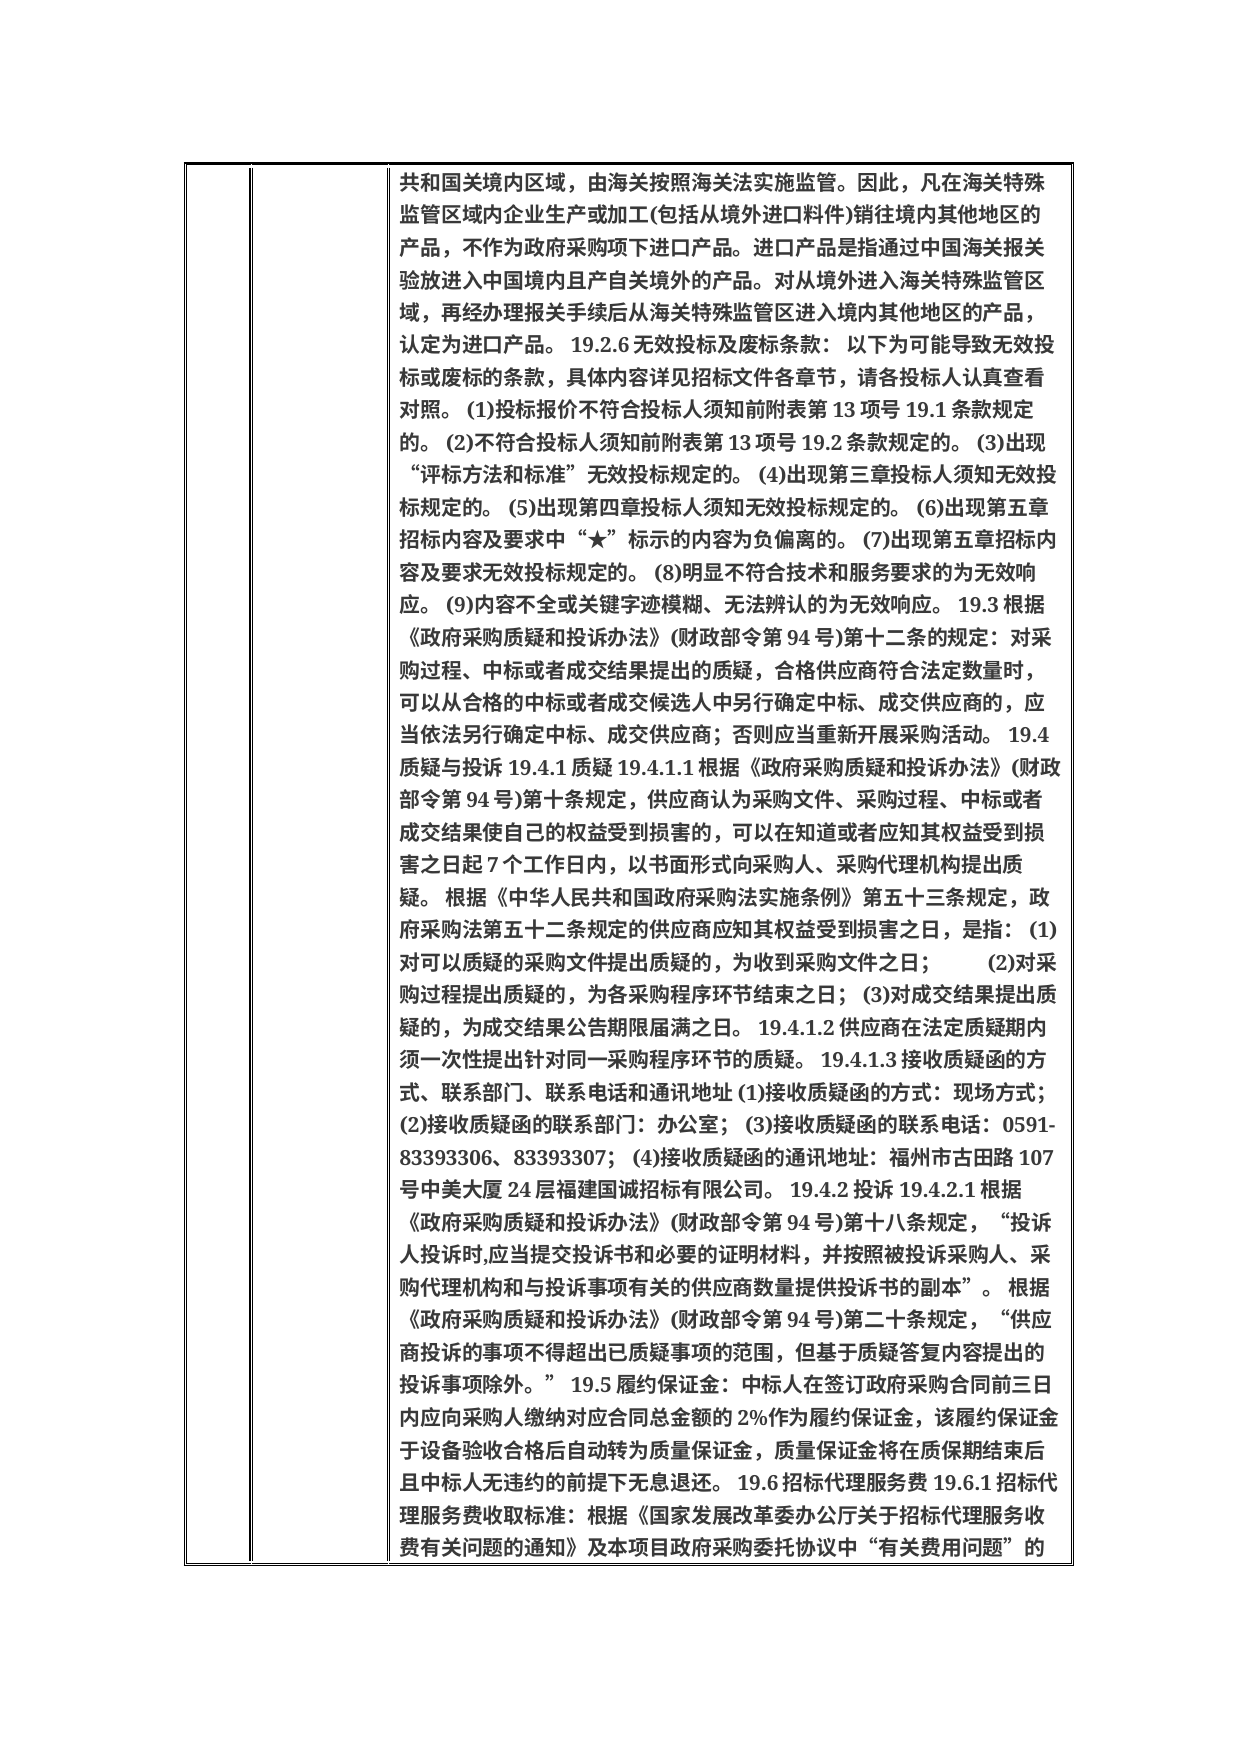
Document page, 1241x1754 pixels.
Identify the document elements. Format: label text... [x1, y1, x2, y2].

table_cell 19 [251, 165, 388, 1563]
table_cell 13 [187, 165, 251, 1563]
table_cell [388, 164, 1071, 1563]
